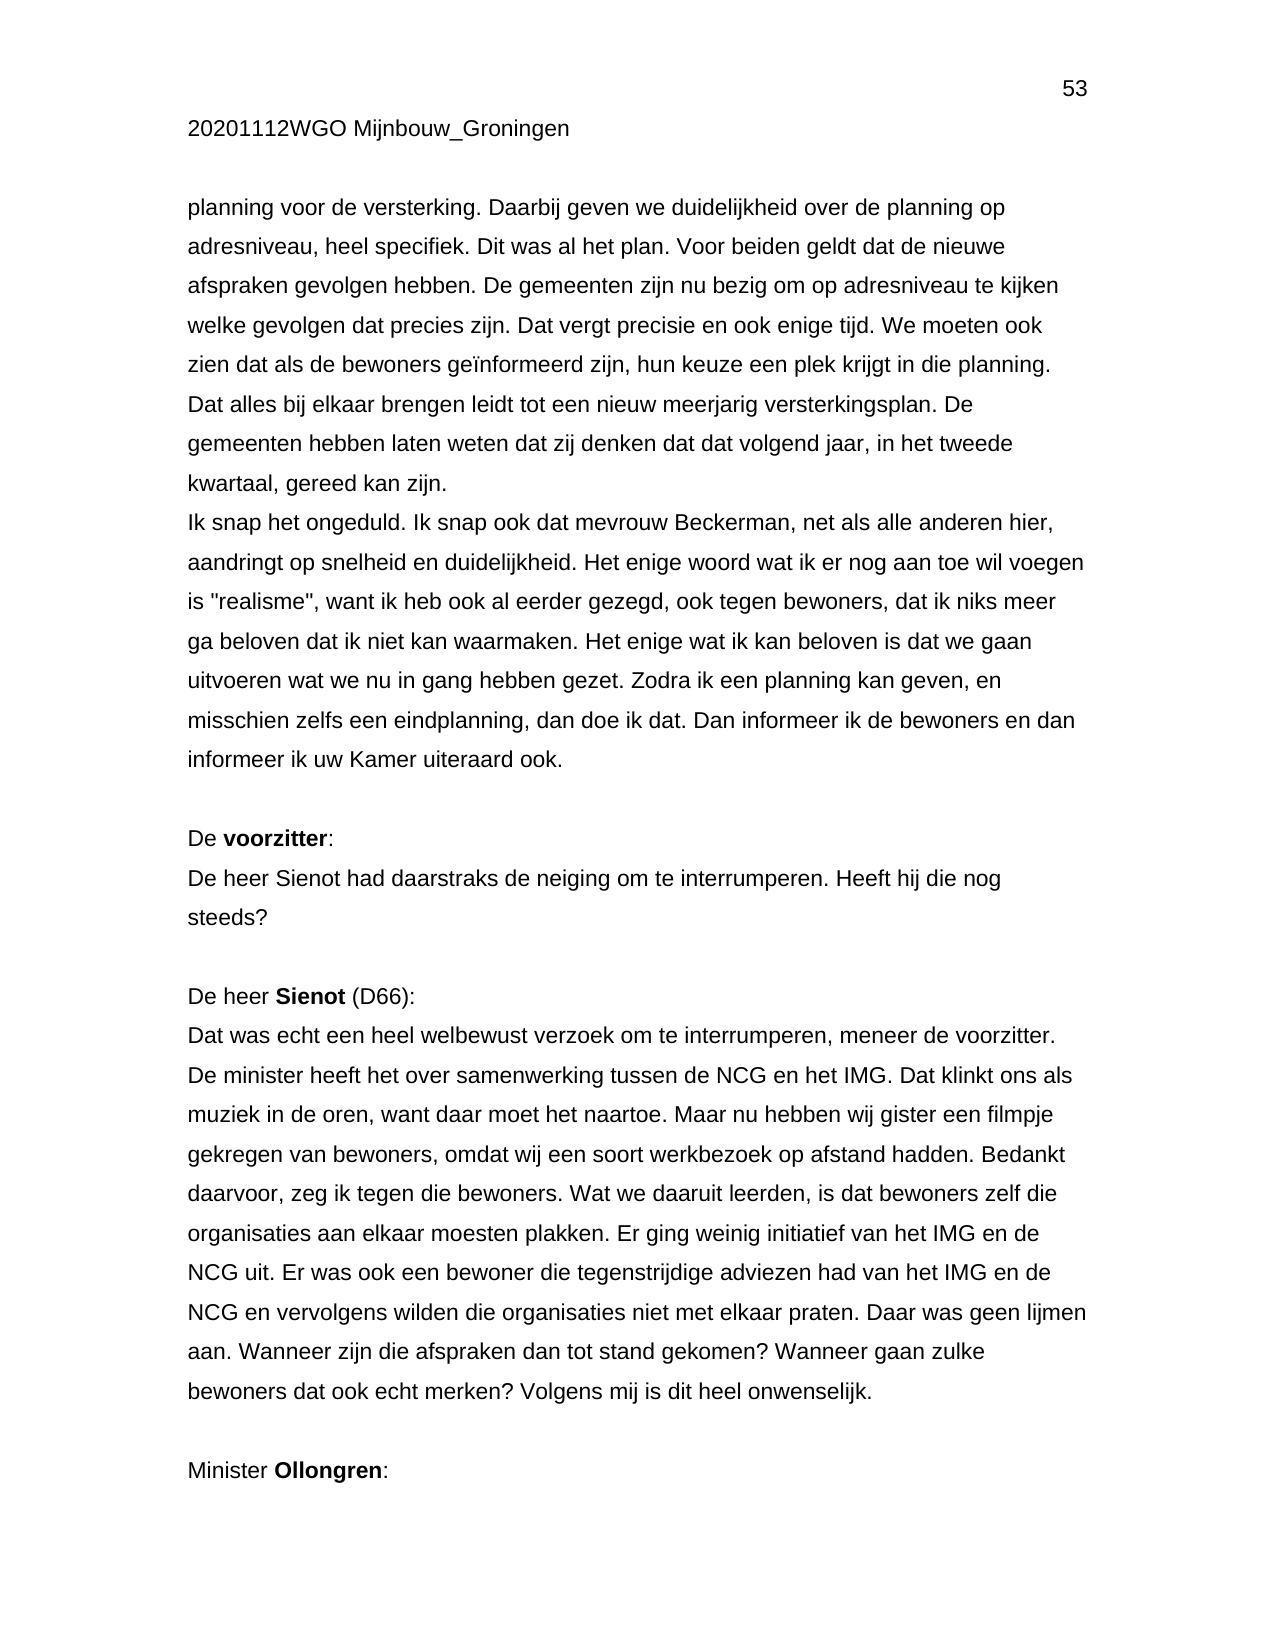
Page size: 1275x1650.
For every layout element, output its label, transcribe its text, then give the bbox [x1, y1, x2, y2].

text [187, 193, 1087, 496]
text De voorzitter: [187, 825, 1087, 851]
text De heer Sienot had daarstraks de neiging om te interrumperen. Heeft hij die nog steeds? [187, 864, 1087, 930]
text De heer Sienot (D66): [187, 983, 1087, 1009]
text Minister Ollongren: [187, 1457, 1087, 1483]
text Dat was echt een heel welbewust verzoek om te interrumperen, meneer de voorzitter. De minister heeft het over samenwerking tussen de NCG en het IMG. Dat klinkt ons als muziek in de oren, want daar moet het naartoe. Maar nu hebben wij gister een filmpje gekregen van bewoners, omdat wij een soort werkbezoek op afstand hadden. Bedankt daarvoor, zeg ik tegen die bewoners. Wat we daaruit leerden, is dat bewoners zelf die organisaties aan elkaar moesten plakken. Er ging weinig initiatief van het IMG en de NCG uit. Er was ook een bewoner die tegenstrijdige adviezen had van het IMG en de NCG en vervolgens wilden die organisaties niet met elkaar praten. Daar was geen lijmen aan. Wanneer zijn die afspraken dan tot stand gekomen? Wanneer gaan zulke bewoners dat ook echt merken? Volgens mij is dit heel onwenselijk. [187, 1022, 1087, 1404]
text Ik snap het ongeduld. Ik snap ook dat mevrouw Beckerman, net als alle anderen hier, aandringt op snelheid en duidelijkheid. Het enige woord wat ik er nog aan toe wil voegen is "realisme", want ik heb ook al eerder gezegd, ook tegen bewoners, dat ik niks meer ga beloven dat ik niet kan waarmaken. Het enige wat ik kan beloven is dat we gaan uitvoeren wat we nu in gang hebben gezet. Zodra ik een planning kan geven, en misschien zelfs een eindplanning, dan doe ik dat. Dan informeer ik de bewoners en dan informeer ik uw Kamer uiteraard ook. [187, 509, 1087, 772]
